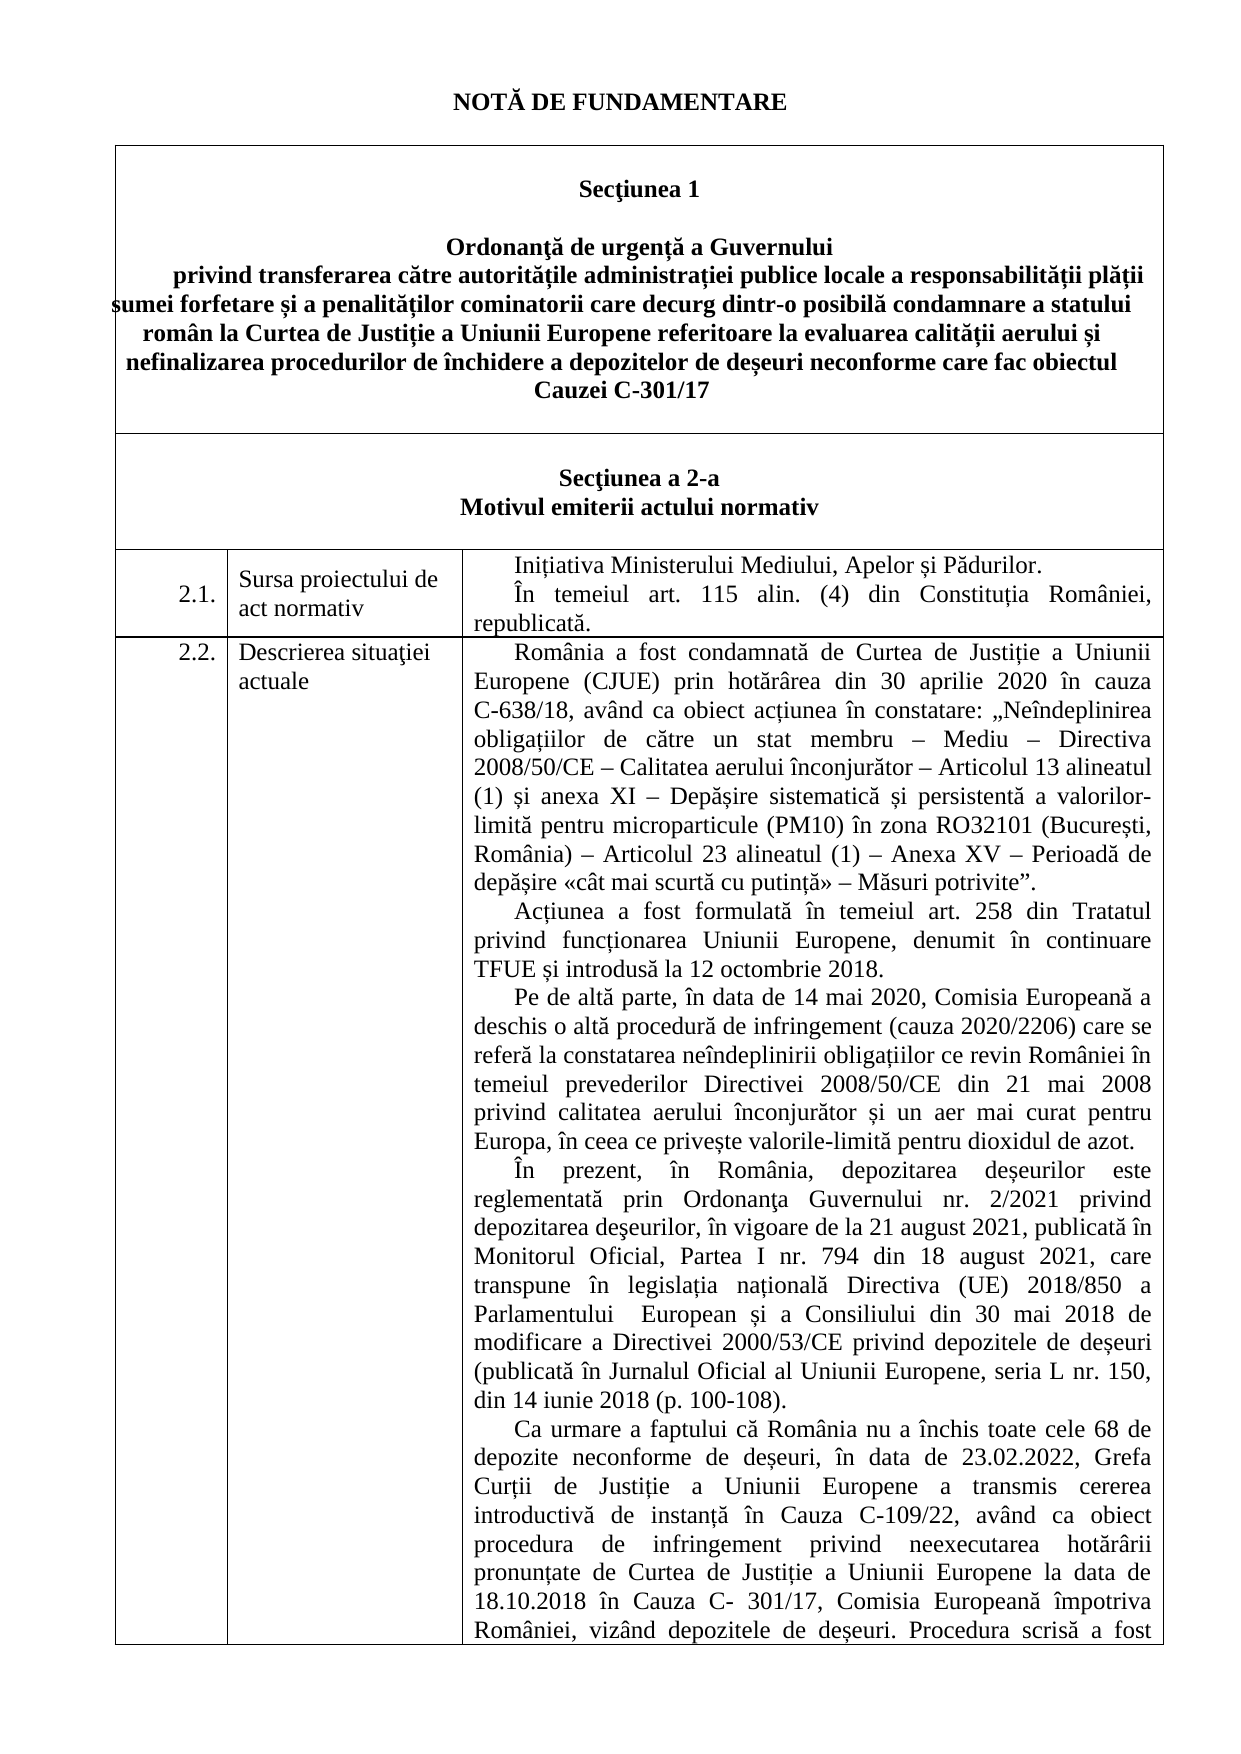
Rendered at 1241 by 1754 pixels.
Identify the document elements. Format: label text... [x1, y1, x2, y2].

table_cell Sursa proiectului de act normativ [228, 550, 462, 636]
table_cell 2.2. [116, 638, 227, 1644]
table_cell Secţiunea a 2-a Motivul emiterii actului normativ [116, 434, 1163, 549]
text NOTĂ DE FUNDAMENTARE [148, 87, 1093, 116]
table_cell 2.1. [116, 550, 227, 636]
table_cell Inițiativa Ministerului Mediului, Apelor și Pădurilor. În temeiul art. 115 alin. (4) din Constituția României, republicată. [554, 550, 1163, 636]
table_header Secţiunea 1 Ordonanţă de urgență a Guvernului privind transferarea către autoritățile administrației publice locale a responsabilității plății sumei forfetare și a penalităților cominatorii care decurg dintr-o posibilă condamnare a statului român la Curtea de Justiție a Uniunii Europene referitoare la evaluarea calității aerului și nefinalizarea procedurilor de închidere a depozitelor de deșeuri neconforme care fac obiectul Cauzei C-301/17 [116, 146, 1163, 433]
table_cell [228, 638, 462, 1644]
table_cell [463, 638, 1163, 1644]
